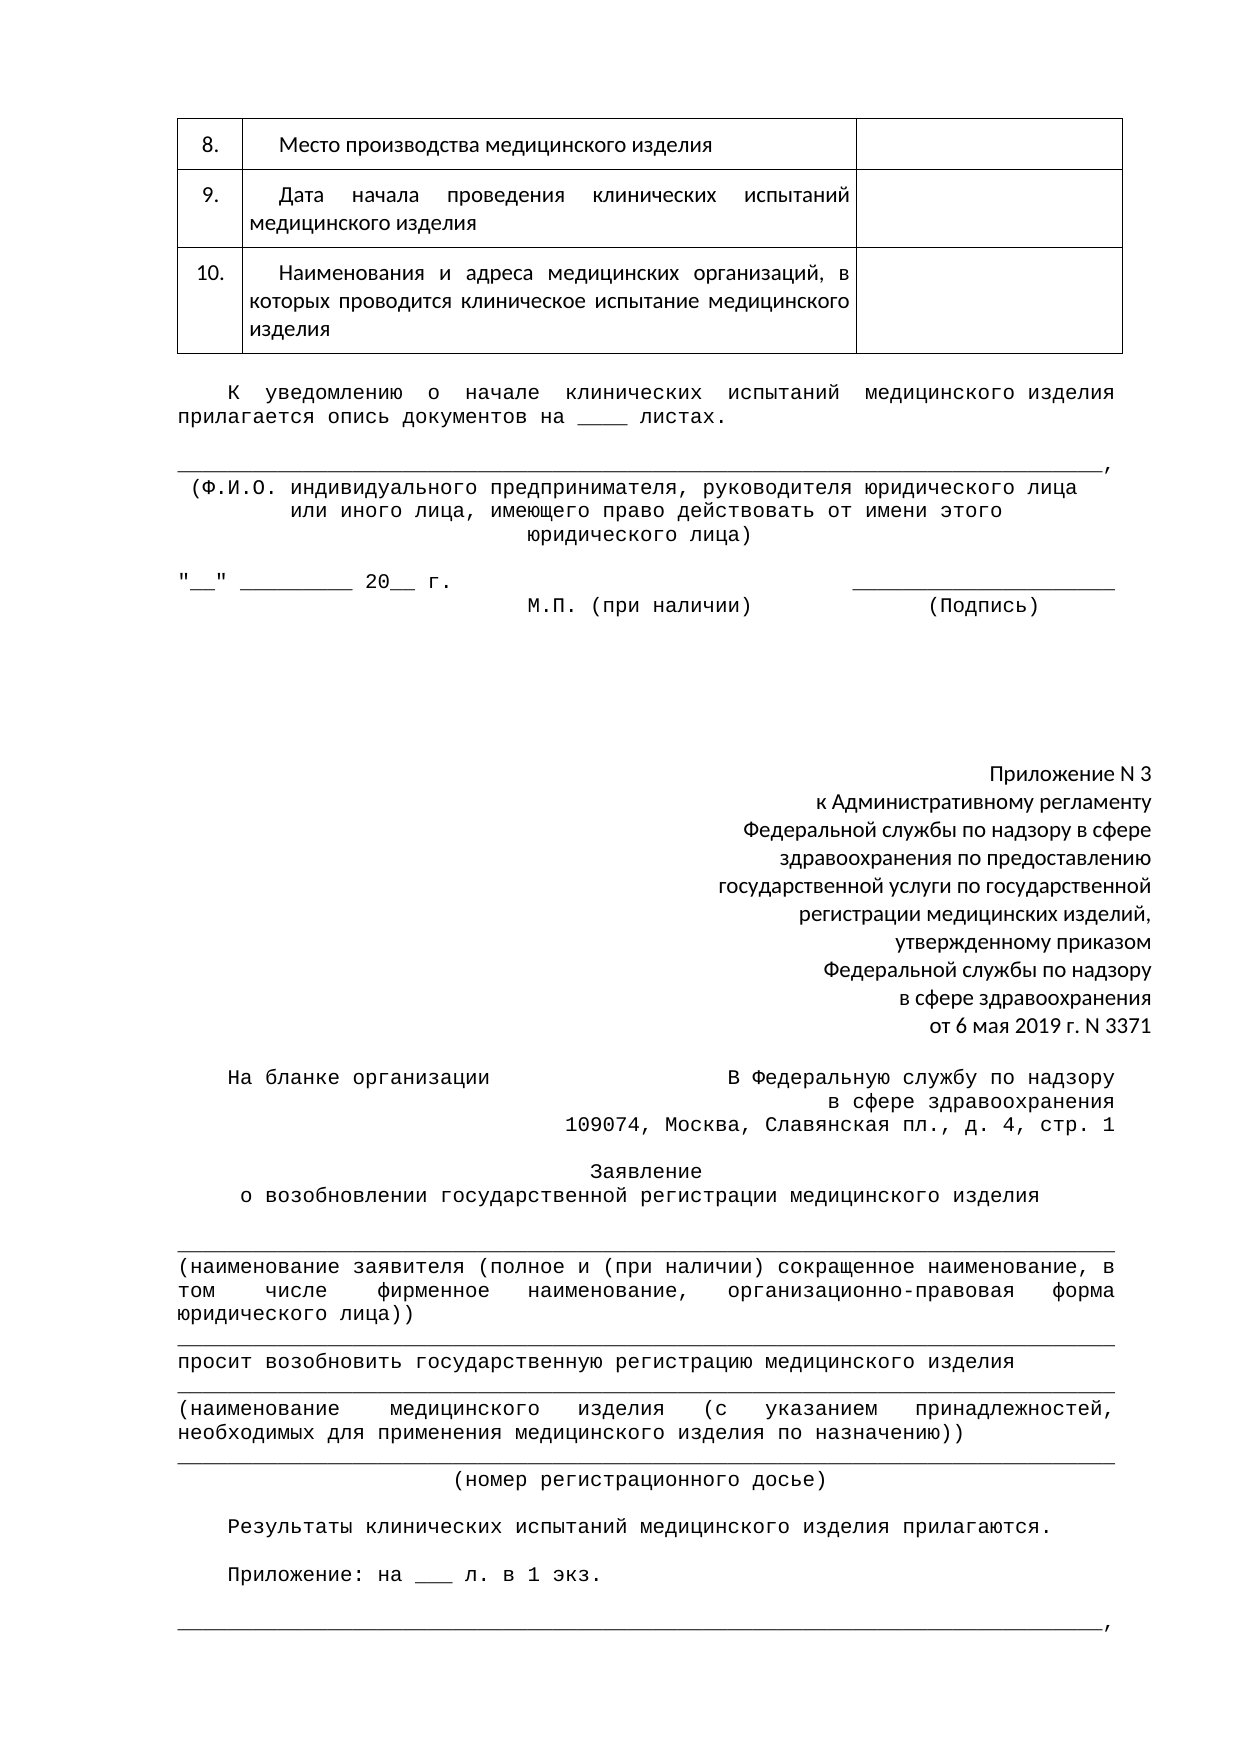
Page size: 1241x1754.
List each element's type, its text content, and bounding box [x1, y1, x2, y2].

table_cell [857, 248, 1122, 353]
text (номер регистрационного досье) [177, 1469, 1152, 1493]
text 109074, Москва, Славянская пл., д. 4, стр. 1 [177, 1114, 1152, 1138]
text юридического лица)) [177, 1303, 1152, 1327]
text Заявление [177, 1162, 1152, 1185]
text Приложение N 3 [177, 759, 1152, 787]
text в сфере здравоохранения [177, 983, 1152, 1011]
text прилагается опись документов на ____ листах. [177, 406, 1152, 429]
table_cell 9. [178, 170, 242, 247]
text юридического лица) [177, 524, 1152, 548]
text просит возобновить государственную регистрацию медицинского изделия [177, 1351, 1152, 1374]
text __________________________________________________________________________, [177, 1611, 1152, 1634]
text (Ф.И.О. индивидуального предпринимателя, руководителя юридического лица [177, 477, 1152, 500]
text Приложение: на ___ л. в 1 экз. [177, 1563, 1152, 1587]
table_cell Наименования и адреса медицинских организаций, в которых проводится клиническое испытание медицинского изделия [243, 248, 856, 353]
text в сфере здравоохранения [177, 1091, 1152, 1114]
table_cell 10. [178, 248, 242, 353]
table_cell Место производства медицинского изделия [243, 119, 856, 168]
table_cell Дата начала проведения клинических испытаний медицинского изделия [243, 170, 856, 247]
text К уведомлению о начале клинических испытаний медицинского изделия [177, 382, 1152, 406]
text ___________________________________________________________________________ [177, 1445, 1152, 1469]
text __________________________________________________________________________, [177, 453, 1152, 477]
text М.П. (при наличии) (Подпись) [177, 595, 1152, 619]
text ___________________________________________________________________________ [177, 1232, 1152, 1256]
text (наименование заявителя (полное и (при наличии) сокращенное наименование, в [177, 1256, 1152, 1280]
text (наименование медицинского изделия (с указанием принадлежностей, [177, 1398, 1152, 1422]
table_cell 8. [178, 119, 242, 168]
text ___________________________________________________________________________ [177, 1327, 1152, 1351]
text том числе фирменное наименование, организационно-правовая форма [177, 1280, 1152, 1303]
text необходимых для применения медицинского изделия по назначению)) [177, 1422, 1152, 1445]
text к Административному регламенту [177, 787, 1152, 815]
text ___________________________________________________________________________ [177, 1374, 1152, 1398]
text регистрации медицинских изделий, [177, 899, 1152, 927]
text или иного лица, имеющего право действовать от имени этого [177, 500, 1152, 524]
text здравоохранения по предоставлению [177, 843, 1152, 871]
text Федеральной службы по надзору в сфере [177, 815, 1152, 843]
text государственной услуги по государственной [177, 871, 1152, 899]
text На бланке организации В Федеральную службу по надзору [177, 1067, 1152, 1091]
text Федеральной службы по надзору [177, 955, 1152, 983]
text о возобновлении государственной регистрации медицинского изделия [177, 1185, 1152, 1209]
text "__" _________ 20__ г. _____________________ [177, 571, 1152, 595]
table_cell [857, 119, 1122, 168]
text Результаты клинических испытаний медицинского изделия прилагаются. [177, 1516, 1152, 1540]
text утвержденному приказом [177, 927, 1152, 955]
table_cell [857, 170, 1122, 247]
text от 6 мая 2019 г. N 3371 [177, 1011, 1152, 1039]
